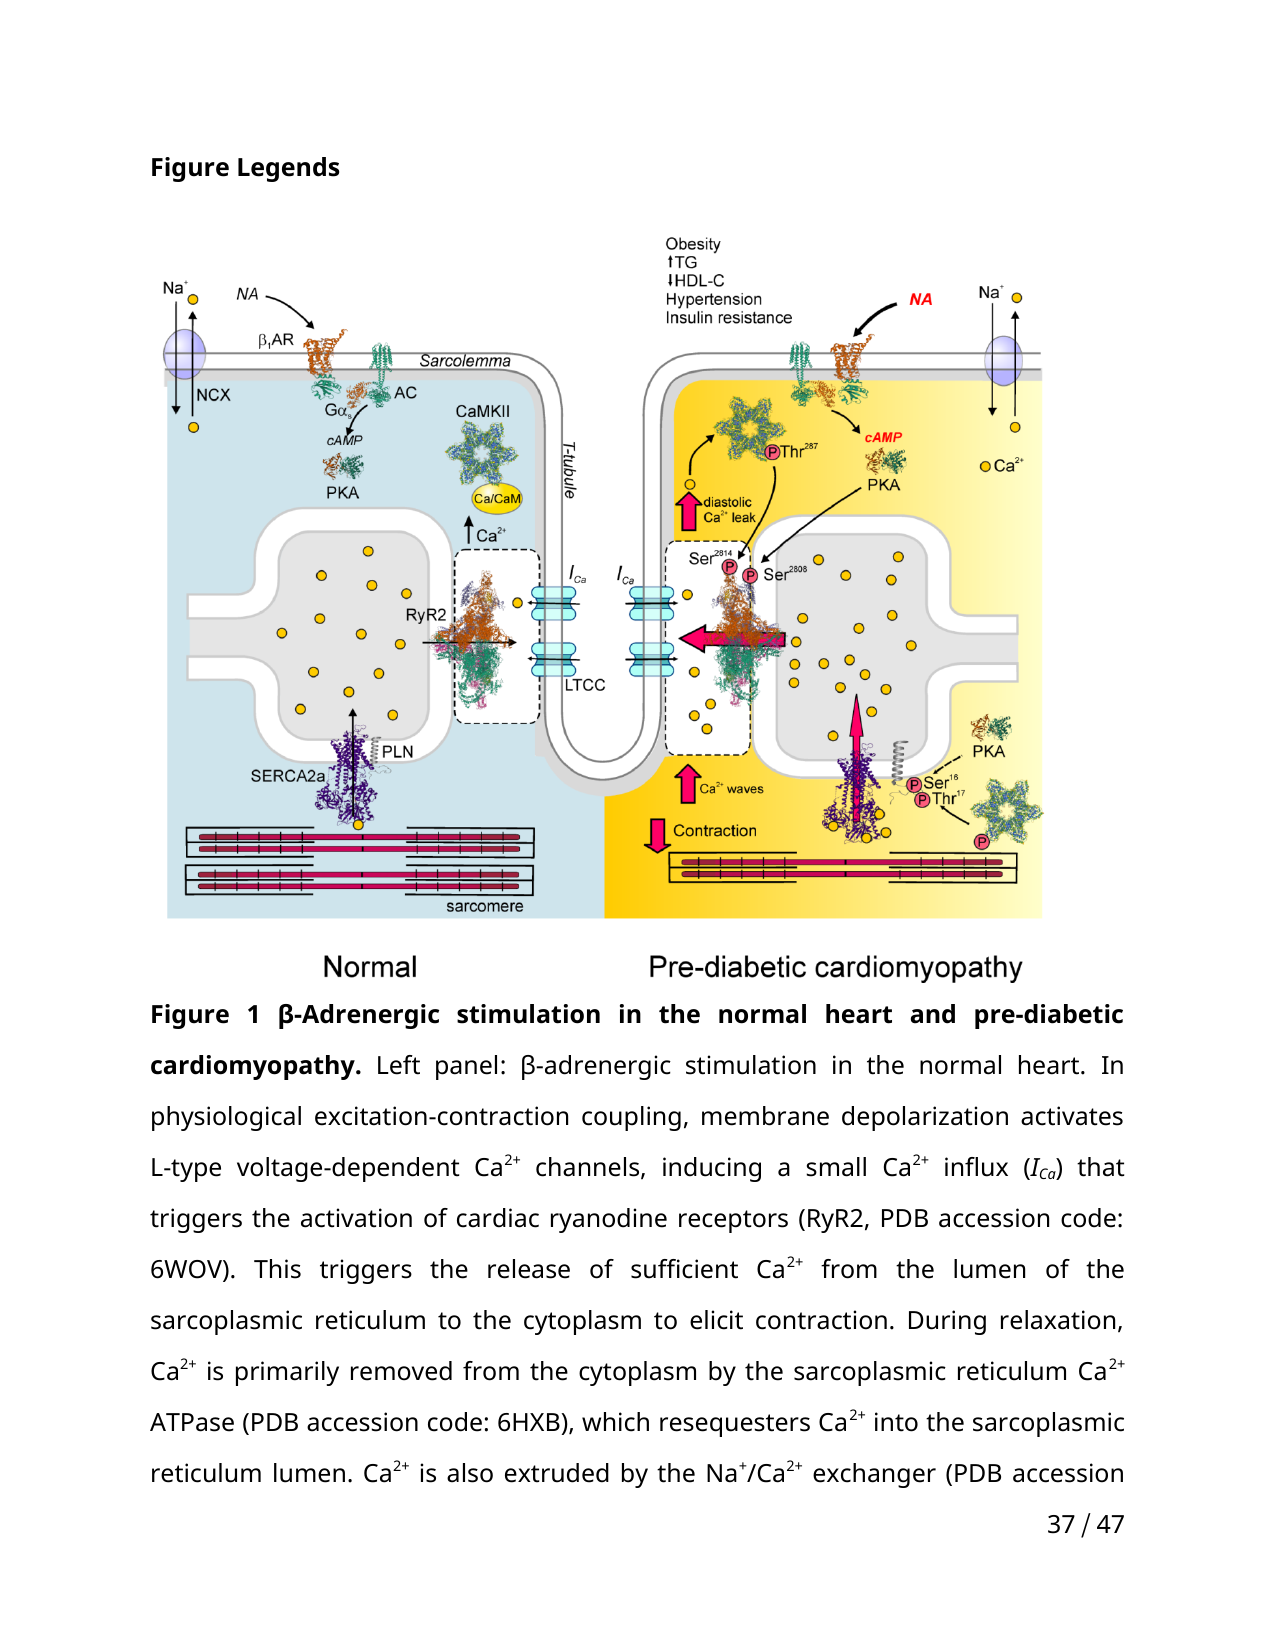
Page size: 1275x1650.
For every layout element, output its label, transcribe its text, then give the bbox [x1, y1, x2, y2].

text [150, 997, 1125, 1490]
picture [150, 201, 1050, 983]
text Figure Legends [150, 150, 1125, 184]
